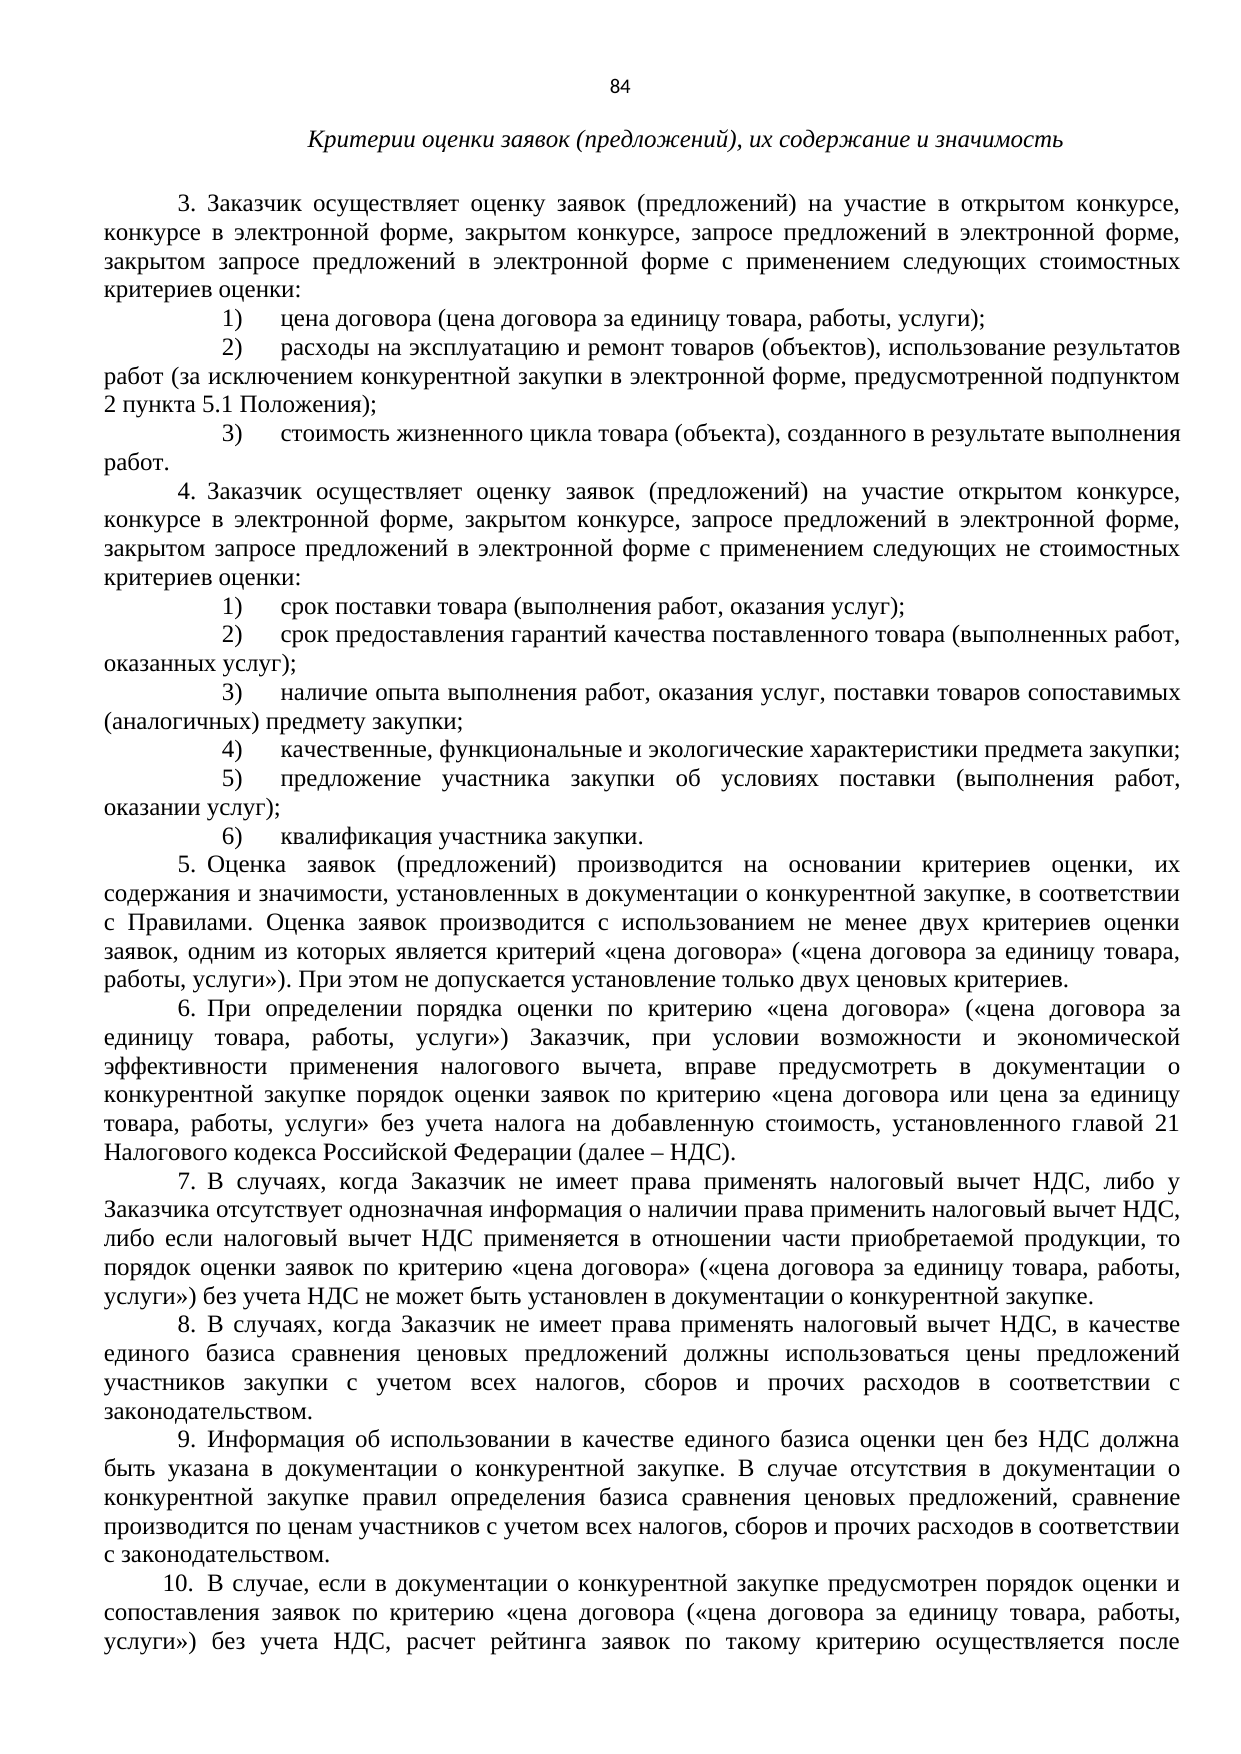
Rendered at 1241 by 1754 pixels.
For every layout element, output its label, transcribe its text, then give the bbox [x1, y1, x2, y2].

list качественные, функциональные и экологические характеристики предмета закупки; [103, 734, 1181, 763]
list предложение участника закупки об условиях поставки (выполнения работ, оказании услуг); [103, 763, 1181, 821]
list срок поставки товара (выполнения работ, оказания услуг); [103, 591, 1181, 619]
list Заказчик осуществляет оценку заявок (предложений) на участие открытом конкурсе, конкурсе в электронной форме, закрытом конкурсе, запросе предложений в электронной форме, закрытом запросе предложений в электронной форме с применением следующих не стоимостных критериев оценки: [103, 476, 1181, 591]
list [103, 1568, 1181, 1654]
list цена договора (цена договора за единицу товара, работы, услуги); [103, 303, 1181, 332]
list наличие опыта выполнения работ, оказания услуг, поставки товаров сопоставимых (аналогичных) предмету закупки; [103, 677, 1181, 734]
list В случаях, когда Заказчик не имеет права применять налоговый вычет НДС, в качестве единого базиса сравнения ценовых предложений должны использоваться цены предложений участников закупки с учетом всех налогов, сборов и прочих расходов в соответствии с законодательством. [103, 1309, 1181, 1424]
list срок предоставления гарантий качества поставленного товара (выполненных работ, оказанных услуг); [103, 619, 1181, 677]
text Критерии оценки заявок (предложений), их содержание и значимость [103, 124, 1181, 153]
list В случаях, когда Заказчик не имеет права применять налоговый вычет НДС, либо у Заказчика отсутствует однозначная информация о наличии права применить налоговый вычет НДС, либо если налоговый вычет НДС применяется в отношении части приобретаемой продукции, то порядок оценки заявок по критерию «цена договора» («цена договора за единицу товара, работы, услуги») без учета НДС не может быть установлен в документации о конкурентной закупке. [103, 1166, 1181, 1309]
list Информация об использовании в качестве единого базиса оценки цен без НДС должна быть указана в документации о конкурентной закупке. В случае отсутствия в документации о конкурентной закупке правил определения базиса сравнения ценовых предложений, сравнение производится по ценам участников с учетом всех налогов, сборов и прочих расходов в соответствии с законодательством. [103, 1424, 1181, 1568]
list расходы на эксплуатацию и ремонт товаров (объектов), использование результатов работ (за исключением конкурентной закупки в электронной форме, предусмотренной подпунктом 2 пункта 5.1 Положения); [103, 332, 1181, 418]
list Заказчик осуществляет оценку заявок (предложений) на участие в открытом конкурсе, конкурсе в электронной форме, закрытом конкурсе, запросе предложений в электронной форме, закрытом запросе предложений в электронной форме с применением следующих стоимостных критериев оценки: [103, 188, 1181, 303]
list стоимость жизненного цикла товара (объекта), созданного в результате выполнения работ. [103, 418, 1181, 476]
list При определении порядка оценки по критерию «цена договора» («цена договора за единицу товара, работы, услуги») Заказчик, при условии возможности и экономической эффективности применения налогового вычета, вправе предусмотреть в документации о конкурентной закупке порядок оценки заявок по критерию «цена договора или цена за единицу товара, работы, услуги» без учета налога на добавленную стоимость, установленного главой 21 Налогового кодекса Российской Федерации (далее – НДС). [103, 993, 1181, 1166]
list квалификация участника закупки. [103, 821, 1181, 849]
list Оценка заявок (предложений) производится на основании критериев оценки, их содержания и значимости, установленных в документации о конкурентной закупке, в соответствии с Правилами. Оценка заявок производится с использованием не менее двух критериев оценки заявок, одним из которых является критерий «цена договора» («цена договора за единицу товара, работы, услуги»). При этом не допускается установление только двух ценовых критериев. [103, 849, 1181, 993]
